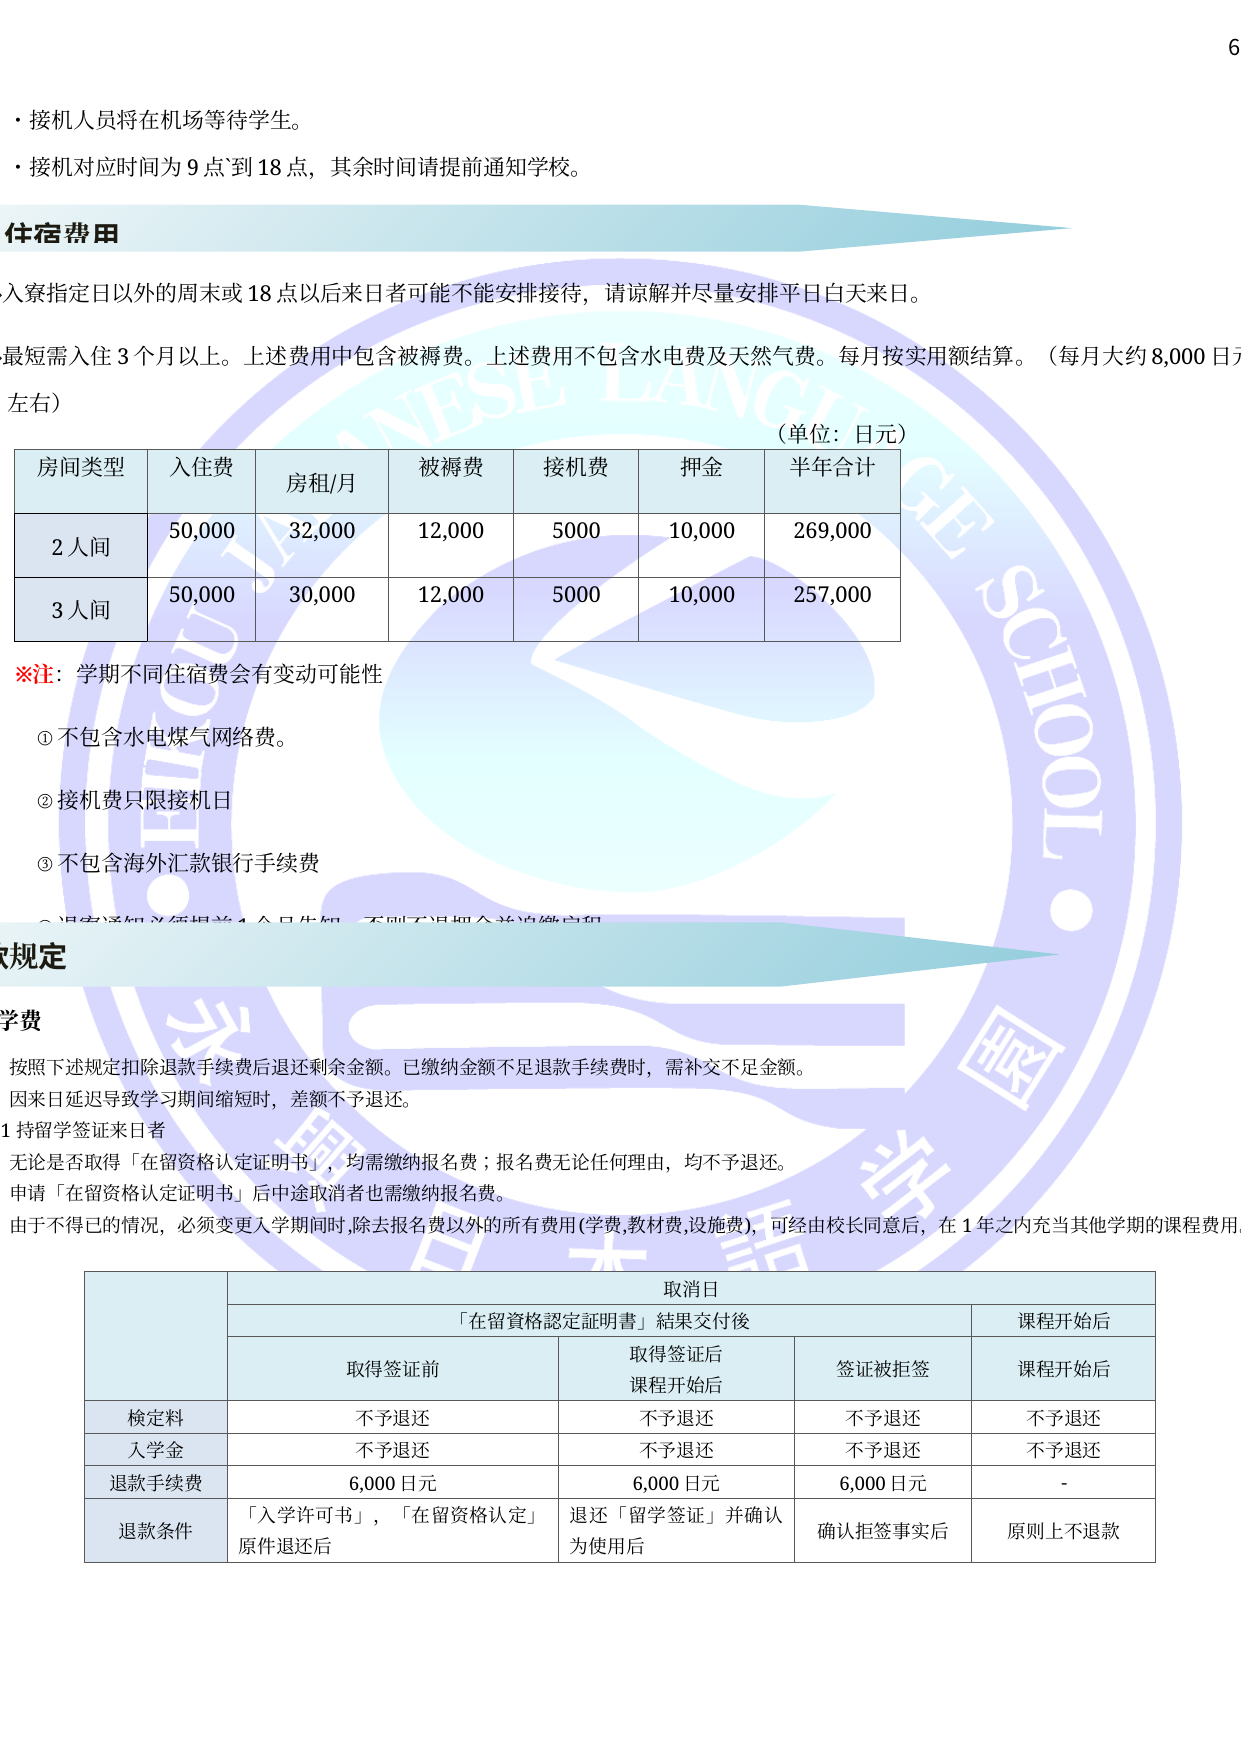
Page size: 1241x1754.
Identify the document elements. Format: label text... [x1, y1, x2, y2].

table_cell 「在留資格認定証明書」結果交付後 [228, 1305, 971, 1336]
text ③不包含海外汇款银行手续费 [37, 831, 1240, 894]
table_cell 不予退还 [559, 1401, 794, 1433]
table_header 押金 [639, 450, 764, 513]
table_cell 6,000日元 [795, 1466, 971, 1498]
table_cell 257,000 [765, 578, 900, 641]
table_cell 3人间 [15, 578, 147, 641]
table_header 半年合计 [765, 450, 900, 513]
table_cell 6,000日元 [559, 1466, 794, 1498]
table_cell 50,000 [148, 514, 255, 577]
table_cell 検定料 [85, 1401, 227, 1433]
text 1. 学费 [0, 988, 1240, 1051]
table_header 房间类型 [15, 450, 147, 513]
text ・ 由于不得已的情况，必须变更入学期间时,除去报名费以外的所有费用(学费,教材费,设施费)，可经由校长同意后，在1年之内充当其他学期的课程费用。 [0, 1208, 1240, 1271]
table_cell 取得签证前 [228, 1337, 558, 1400]
table_cell 5000 [514, 578, 638, 641]
table_cell 课程开始后 [972, 1305, 1155, 1336]
text ◇入寮指定日以外的周末或18点以后来日者可能不能安排接待，请谅解并尽量安排平日白天来日。 [0, 260, 1240, 323]
table_cell 原则上不退款 [972, 1499, 1155, 1562]
table_header [85, 1272, 227, 1400]
text ・ 申请「在留资格认定证明书」后中途取消者也需缴纳报名费。 [0, 1177, 1240, 1208]
table_cell 不予退还 [228, 1434, 558, 1465]
text ・接机对应时间为9点`到18点，其余时间请提前通知学校。 [7, 134, 1240, 197]
table_cell 签证被拒签 [795, 1337, 971, 1400]
table_cell 2人间 [15, 514, 147, 577]
table_cell 退款条件 [85, 1499, 227, 1562]
text （单位：日元） [0, 418, 1240, 449]
table_cell 「入学许可书」，「在留资格认定」原件退还后 [228, 1499, 558, 1562]
table_cell 不予退还 [228, 1401, 558, 1433]
text ・ 按照下述规定扣除退款手续费后退还剩余金额。已缴纳金额不足退款手续费时，需补交不足金额。 [0, 1051, 1240, 1082]
table_header 房租/月 [256, 450, 388, 513]
table_header 取消日 [228, 1272, 1155, 1304]
text ※注：学期不同住宿费会有变动可能性 [15, 642, 1240, 705]
table_cell 课程开始后 [972, 1337, 1155, 1400]
table_cell 入学金 [85, 1434, 227, 1465]
table_cell 退还「留学签证」并确认为使用后 [559, 1499, 794, 1562]
table_cell 不予退还 [795, 1434, 971, 1465]
table_cell 取得签证后 课程开始后 [559, 1337, 794, 1400]
table_cell 32,000 [256, 514, 388, 577]
text ②接机费只限接机日 [37, 768, 1240, 831]
table_header 入住费 [148, 450, 255, 513]
table_cell 10,000 [639, 578, 764, 641]
table_cell 确认拒签事实后 [795, 1499, 971, 1562]
table_header 被褥费 [389, 450, 513, 513]
table_cell 12,000 [389, 514, 513, 577]
text ◇最短需入住3个月以上。上述费用中包含被褥费。上述费用不包含水电费及天然气费。每月按实用额结算。（每月大约8,000日元左右） [0, 323, 1240, 418]
table_cell 不予退还 [795, 1401, 971, 1433]
text ・ 因来日延迟导致学习期间缩短时，差额不予退还。 [0, 1082, 1240, 1114]
text ・接机人员将在机场等待学生。 [7, 103, 1240, 134]
table_cell 5000 [514, 514, 638, 577]
text ④退寮通知必须提前1个月告知，否则不退押金并追缴房租 [37, 894, 1240, 957]
table_cell 30,000 [256, 578, 388, 641]
table_cell 退款手续费 [85, 1466, 227, 1498]
table_cell 不予退还 [972, 1434, 1155, 1465]
table_cell - [972, 1466, 1155, 1498]
table_cell 269,000 [765, 514, 900, 577]
table_cell 不予退还 [972, 1401, 1155, 1433]
table_cell 不予退还 [559, 1434, 794, 1465]
text ・ 无论是否取得「在留资格认定证明书」，均需缴纳报名费；报名费无论任何理由，均不予退还。 [0, 1145, 1240, 1177]
table_cell 10,000 [639, 514, 764, 577]
text ◇ 住宿费用 [0, 197, 1240, 260]
table_cell 6,000日元 [228, 1466, 558, 1498]
table_header 接机费 [514, 450, 638, 513]
text ①不包含水电煤气网络费。 [37, 705, 1240, 768]
table_cell 50,000 [148, 578, 255, 641]
text 1.1 持留学签证来日者 [0, 1114, 1240, 1145]
table_cell 12,000 [389, 578, 513, 641]
